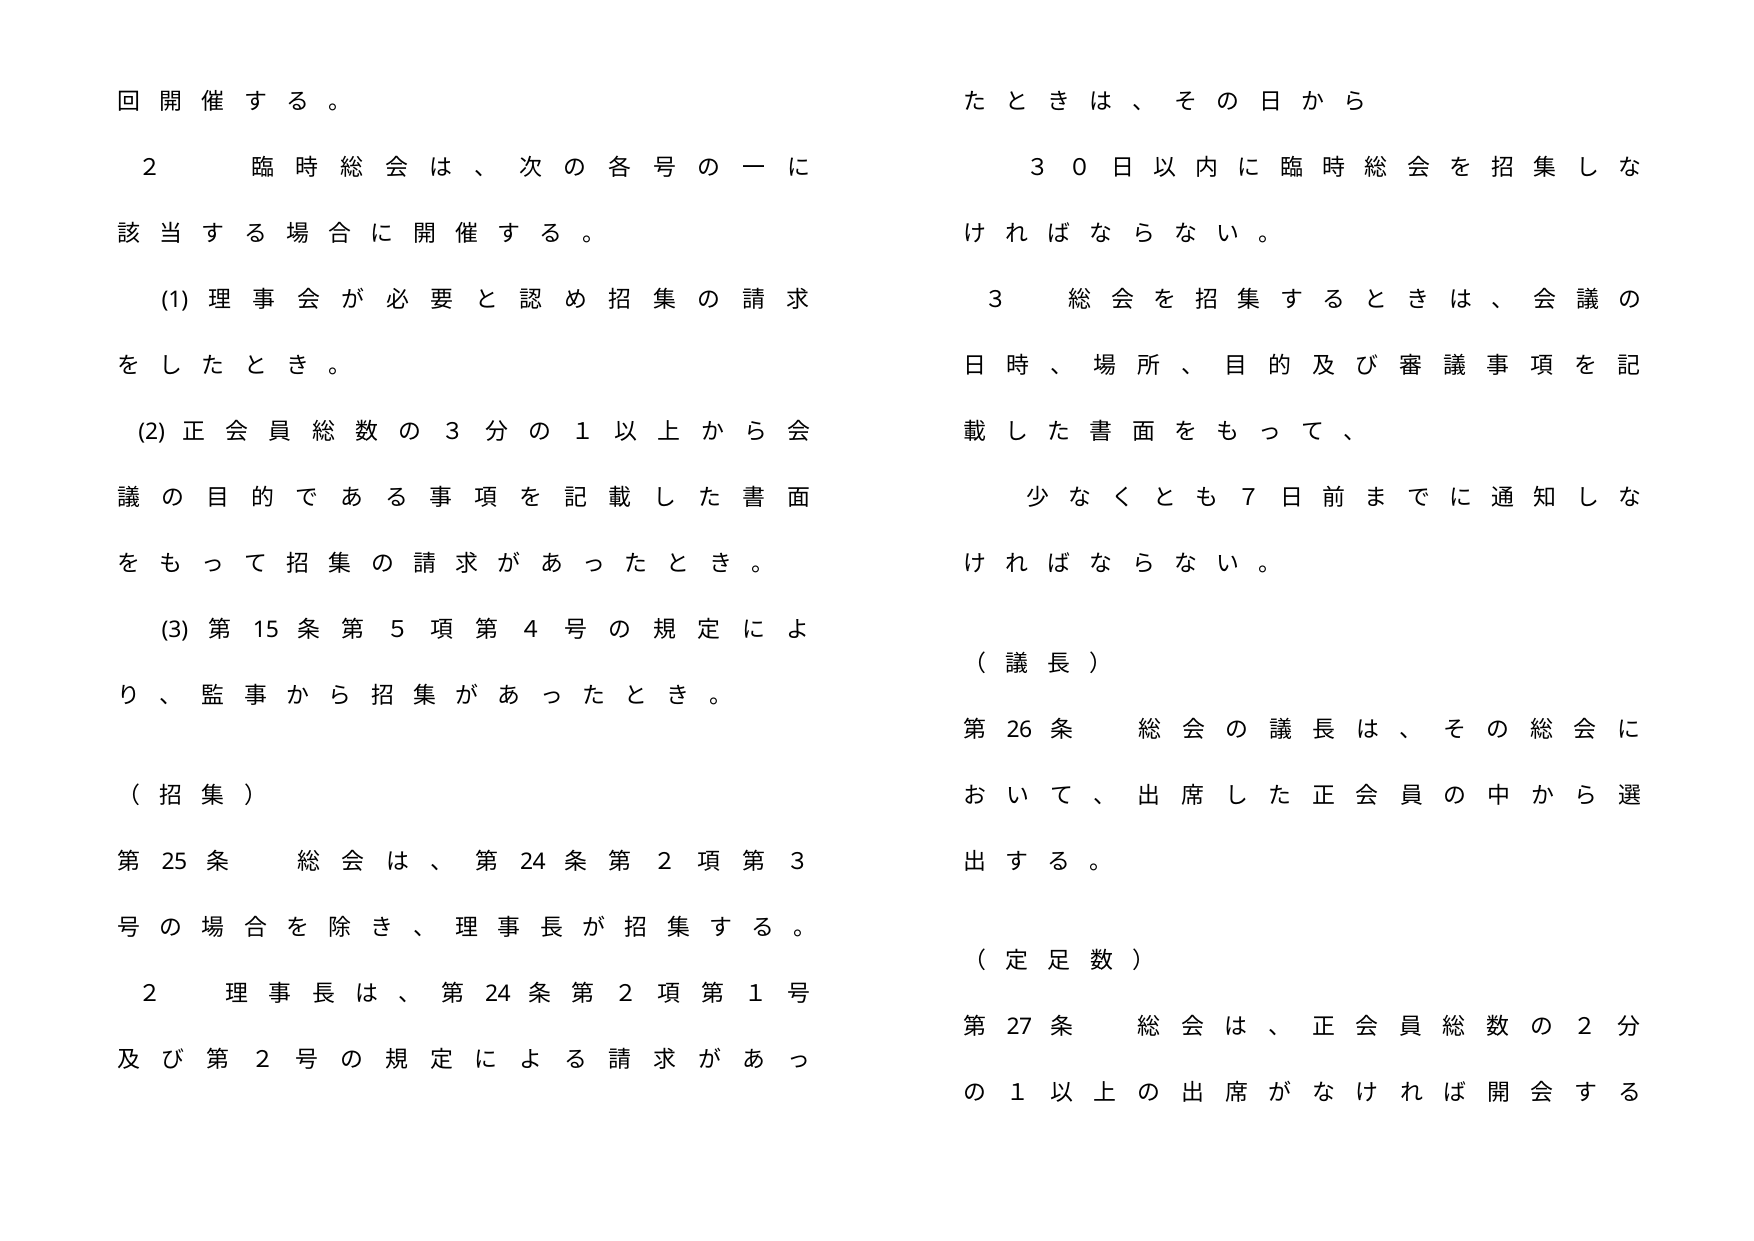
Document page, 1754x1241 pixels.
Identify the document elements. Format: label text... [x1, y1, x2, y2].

text （議長） [948, 628, 1661, 694]
text ２ 理事長は、第24条第２項第１号及び第２号の規定による請求があったときは、その日から [117, 958, 830, 1090]
text ２ 理事長は、第24条第２項第１号及び第２号の規定による請求があったときは、その日から [948, 67, 1661, 133]
text ２ 臨時総会は、次の各号の一に該当する場合に開催する。 [117, 133, 830, 265]
text （定足数） [948, 925, 1661, 991]
text （招集） [117, 760, 830, 826]
text 第24条 通常総会は、毎事業年度１回開催する。 [117, 67, 830, 133]
text (1) 理事会が必要と認め招集の請求をしたとき。 [117, 265, 830, 397]
text 第25条 総会は、第24条第２項第３号の場合を除き、理事長が招集する。 [117, 826, 830, 958]
text (2) 正会員総数の３分の１以上から会議の目的である事項を記載した書面をもって招集の請求があったとき。 [117, 397, 830, 595]
text 第27条 総会は、正会員総数の２分の１以上の出席がなければ開会することができない。 [948, 991, 1661, 1123]
text 少なくとも７日前までに通知しなければならない。 [948, 463, 1661, 595]
text (3) 第15条第５項第４号の規定により、監事から招集があったとき。 [117, 595, 830, 727]
text ３ 総会を招集するときは、会議の日時、場所、目的及び審議事項を記載した書面をもって、 [948, 265, 1661, 463]
text ３０日以内に臨時総会を招集しなければならない。 [948, 133, 1661, 265]
text 第26条 総会の議長は、その総会において、出席した正会員の中から選出する。 [948, 694, 1661, 892]
